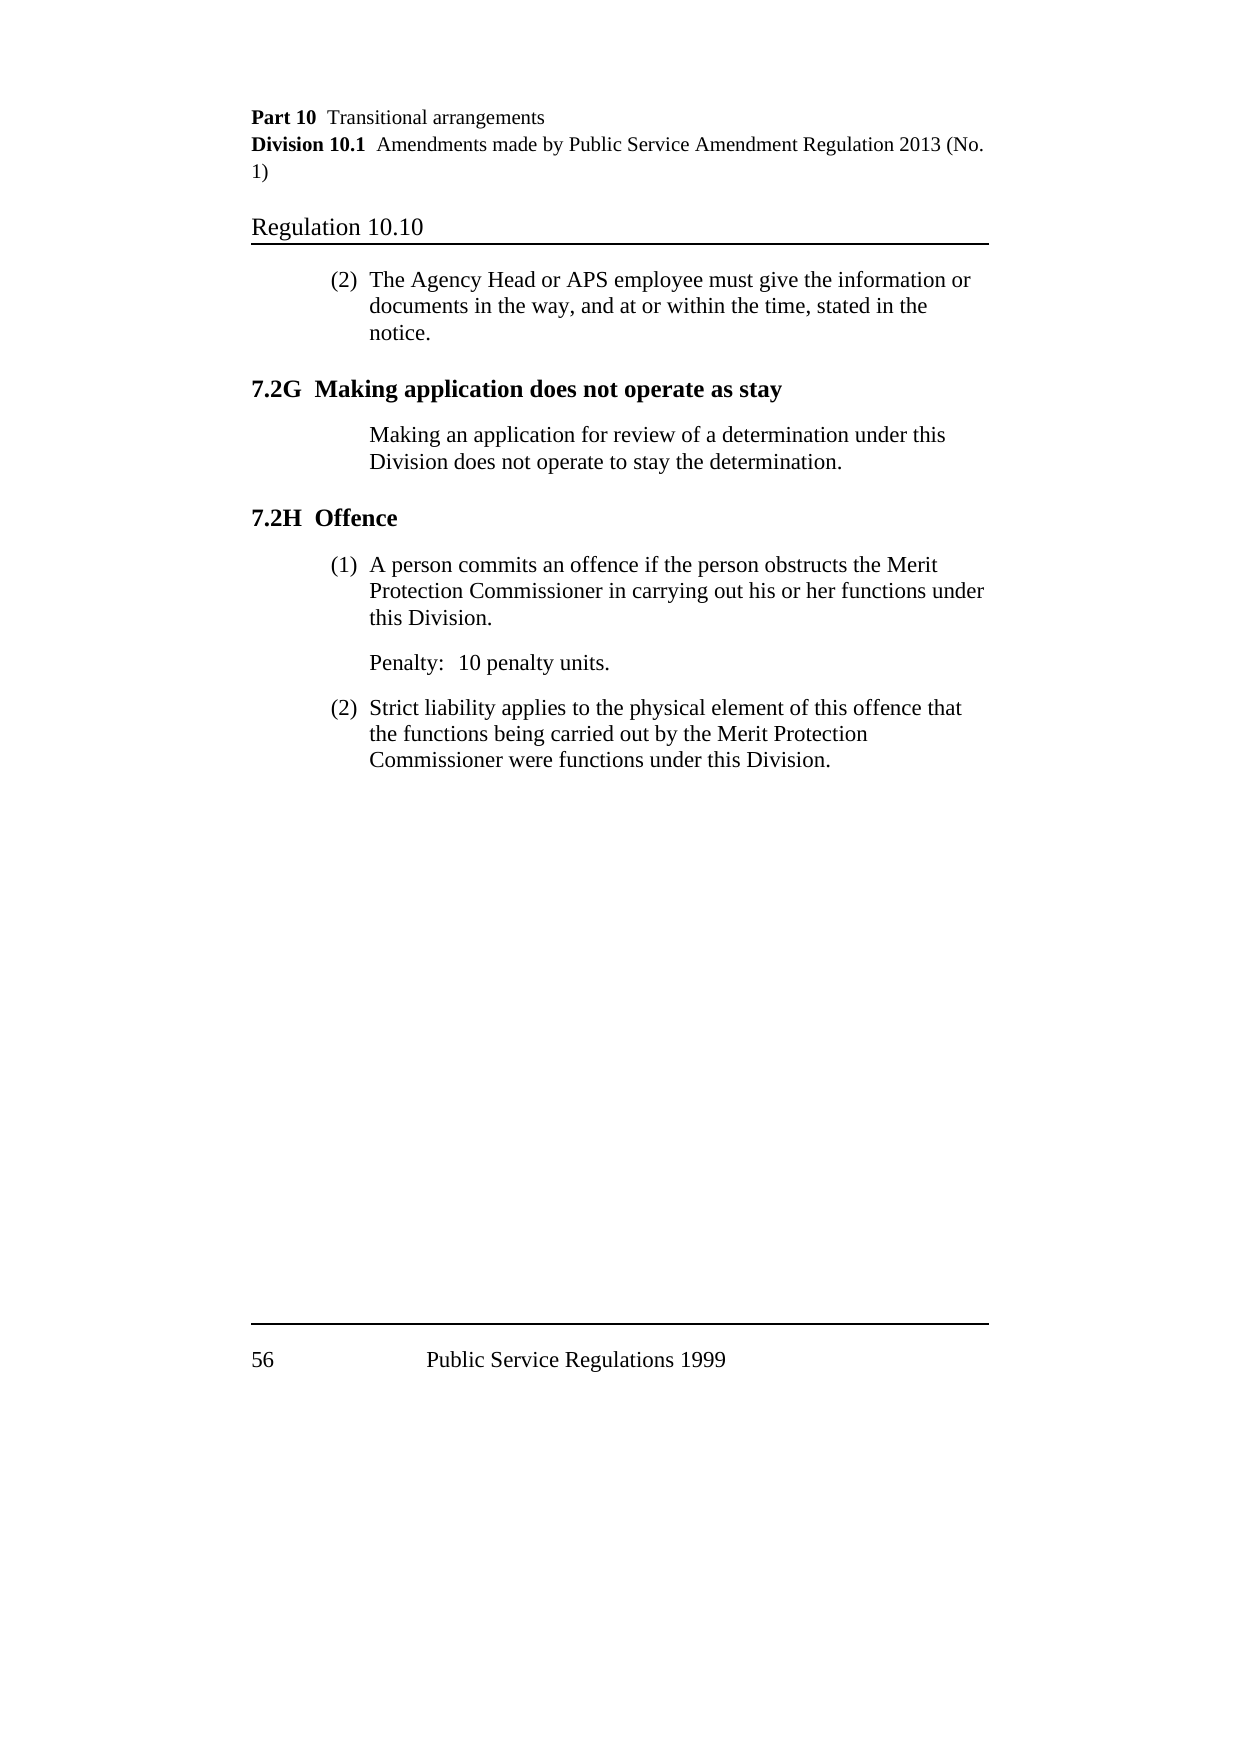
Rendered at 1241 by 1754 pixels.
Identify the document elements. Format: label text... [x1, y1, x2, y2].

text 7.2H Offence [251, 503, 989, 532]
text (1) A person commits an offence if the person obstructs the Merit Protection Commissioner in carrying out his or her functions under this Division. [251, 551, 989, 630]
text 7.2G Making application does not operate as stay [251, 374, 989, 403]
text (2) The Agency Head or APS employee must give the information or documents in the way, and at or within the time, stated in the notice. [251, 266, 989, 345]
text Penalty: 10 penalty units. [369, 649, 989, 675]
text Making an application for review of a determination under this Division does not operate to stay the determination. [251, 422, 989, 474]
text (2) Strict liability applies to the physical element of this offence that the functions being carried out by the Merit Protection Commissioner were functions under this Division. [251, 694, 989, 773]
